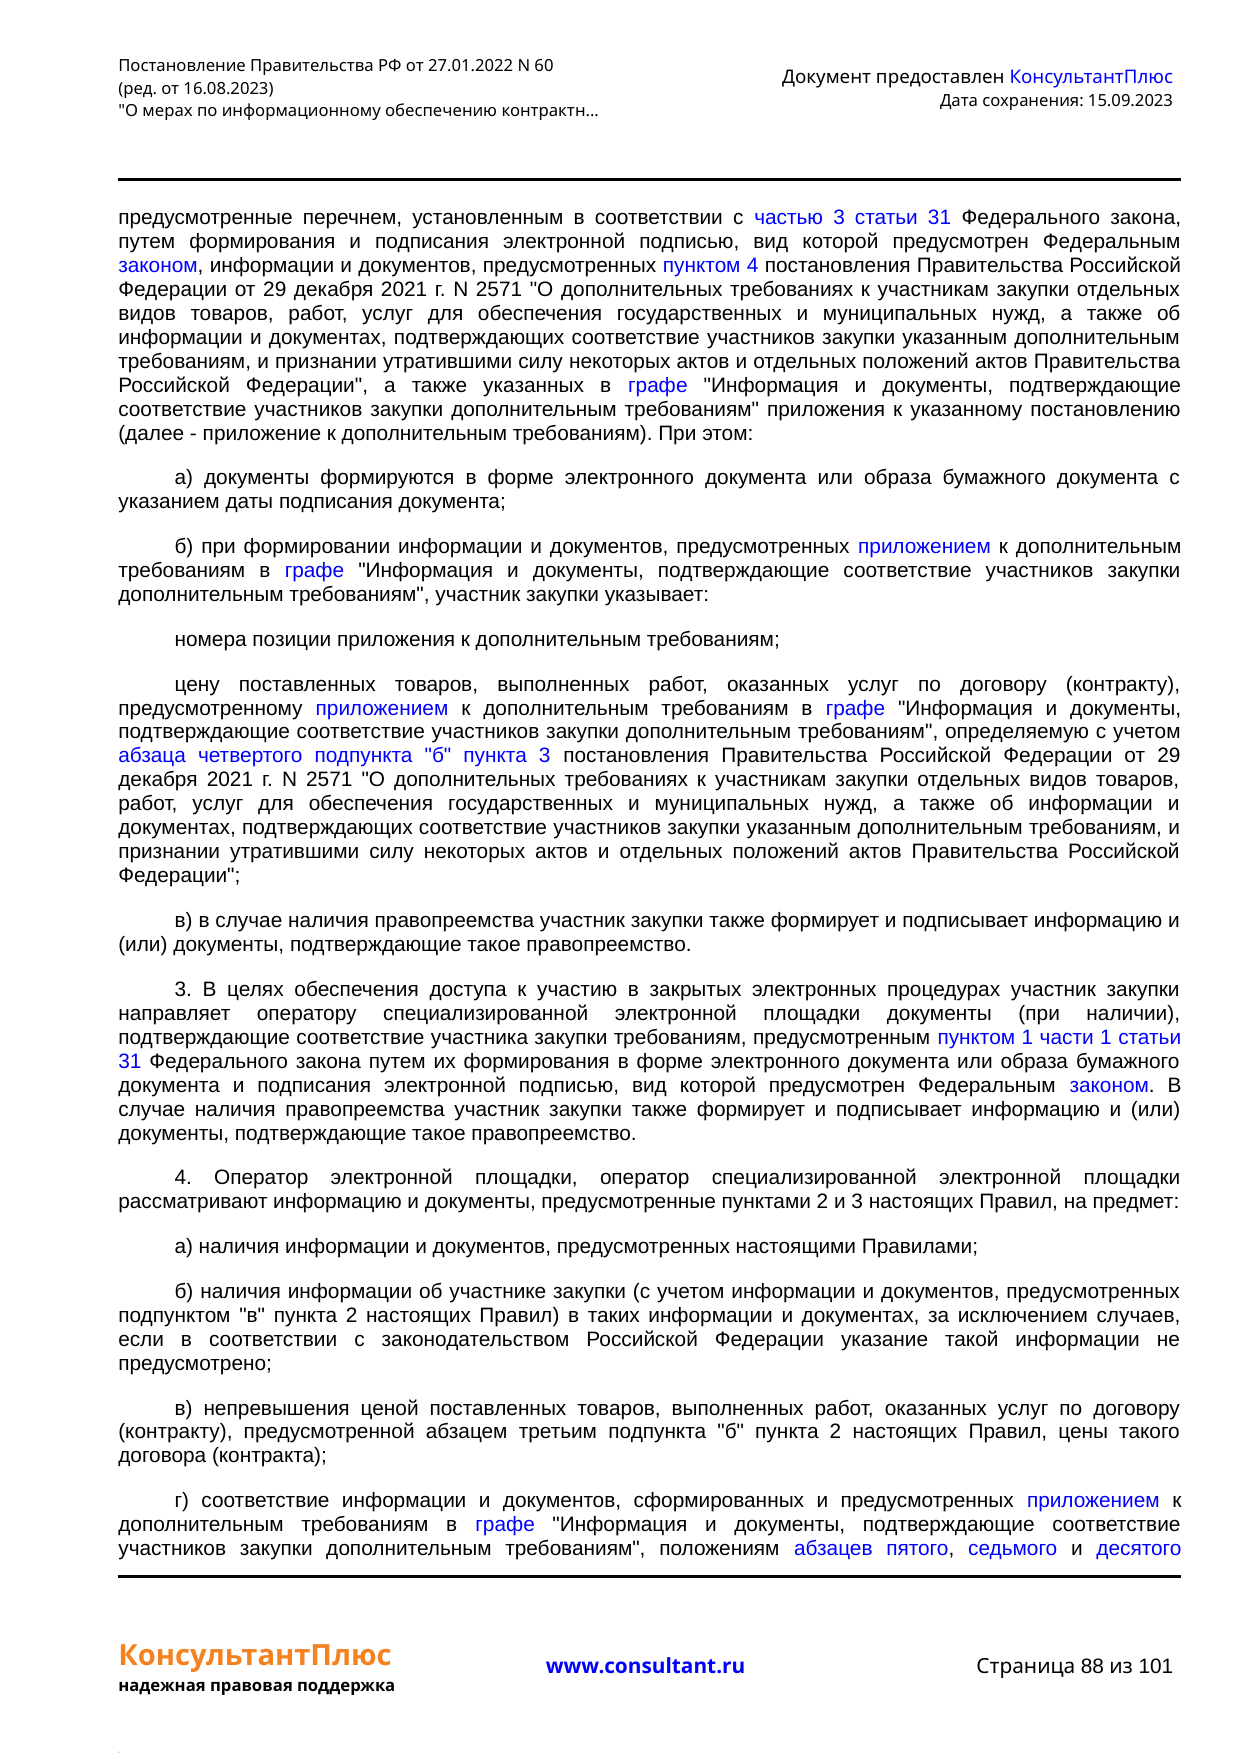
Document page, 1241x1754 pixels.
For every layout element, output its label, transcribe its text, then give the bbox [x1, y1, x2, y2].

text 4. Оператор электронной площадки, оператор специализированной электронной площадки рассматривают информацию и документы, предусмотренные пунктами 2 и 3 настоящих Правил, на предмет: [118, 1165, 1181, 1213]
text 3. В целях обеспечения доступа к участию в закрытых электронных процедурах участник закупки направляет оператору специализированной электронной площадки документы (при наличии), подтверждающие соответствие участника закупки требованиям, предусмотренным пунктом 1 части 1 статьи 31 Федерального закона путем их формирования в форме электронного документа или образа бумажного документа и подписания электронной подписью, вид которой предусмотрен Федеральным законом. В случае наличия правопреемства участник закупки также формирует и подписывает информацию и (или) документы, подтверждающие такое правопреемство. [118, 977, 1181, 1144]
text б) при формировании информации и документов, предусмотренных приложением к дополнительным требованиям в графе "Информация и документы, подтверждающие соответствие участников закупки дополнительным требованиям", участник закупки указывает: [118, 534, 1181, 606]
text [118, 1488, 1181, 1560]
text цену поставленных товаров, выполненных работ, оказанных услуг по договору (контракту), предусмотренному приложением к дополнительным требованиям в графе "Информация и документы, подтверждающие соответствие участников закупки дополнительным требованиям", определяемую с учетом абзаца четвертого подпункта "б" пункта 3 постановления Правительства Российской Федерации от 29 декабря 2021 г. N 2571 "О дополнительных требованиях к участникам закупки отдельных видов товаров, работ, услуг для обеспечения государственных и муниципальных нужд, а также об информации и документах, подтверждающих соответствие участников закупки указанным дополнительным требованиям, и признании утратившими силу некоторых актов и отдельных положений актов Правительства Российской Федерации"; [118, 671, 1181, 887]
text а) наличия информации и документов, предусмотренных настоящими Правилами; [118, 1234, 1181, 1258]
text а) документы формируются в форме электронного документа или образа бумажного документа с указанием даты подписания документа; [118, 465, 1181, 513]
text в) в случае наличия правопреемства участник закупки также формирует и подписывает информацию и (или) документы, подтверждающие такое правопреемство. [118, 908, 1181, 956]
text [118, 205, 1181, 444]
text б) наличия информации об участнике закупки (с учетом информации и документов, предусмотренных подпунктом "в" пункта 2 настоящих Правил) в таких информации и документах, за исключением случаев, если в соответствии с законодательством Российской Федерации указание такой информации не предусмотрено; [118, 1279, 1181, 1374]
text в) непревышения ценой поставленных товаров, выполненных работ, оказанных услуг по договору (контракту), предусмотренной абзацем третьим подпункта "б" пункта 2 настоящих Правил, цены такого договора (контракта); [118, 1395, 1181, 1467]
text номера позиции приложения к дополнительным требованиям; [118, 627, 1181, 651]
